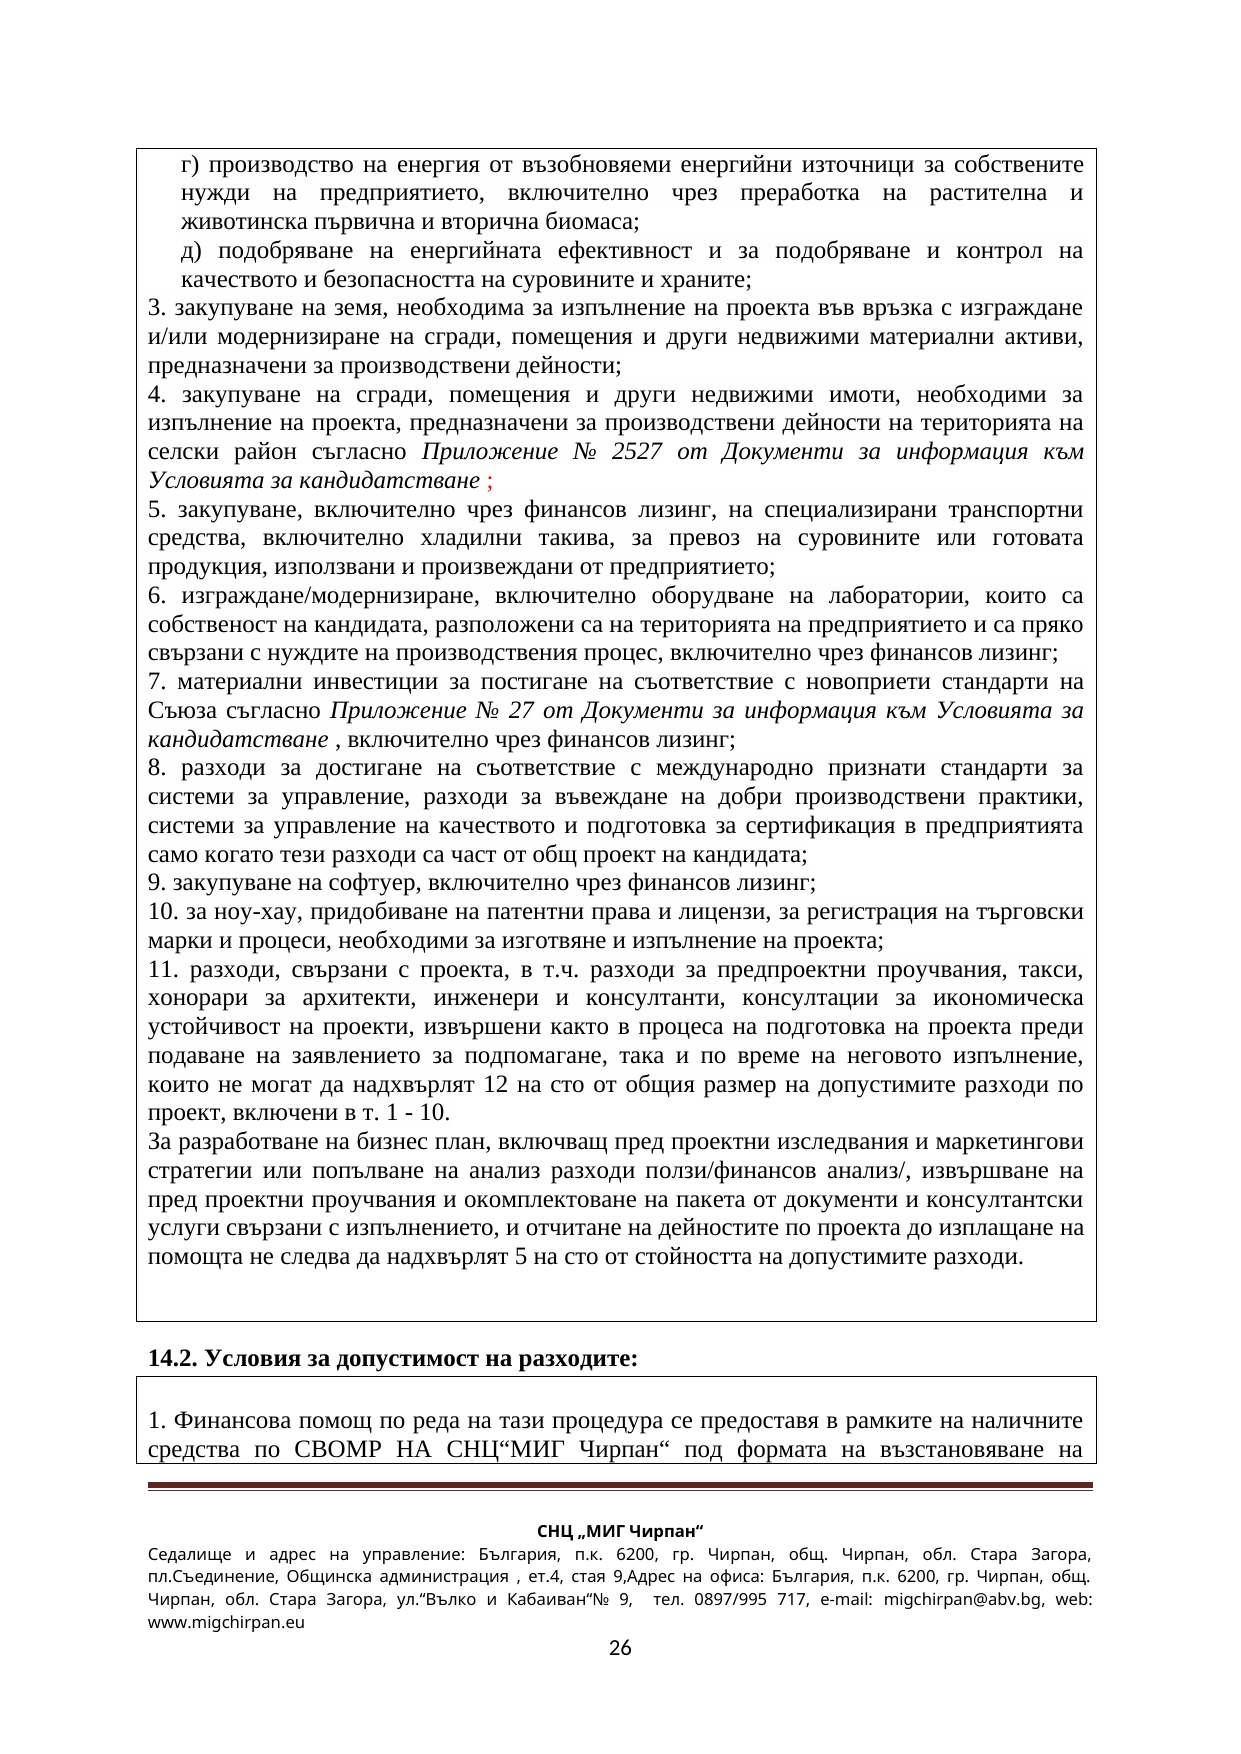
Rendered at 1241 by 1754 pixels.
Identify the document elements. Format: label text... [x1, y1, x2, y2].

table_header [137, 149, 1096, 1321]
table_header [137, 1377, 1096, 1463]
subtitle 14.2. Условия за допустимост на разходите: [148, 1343, 1093, 1372]
